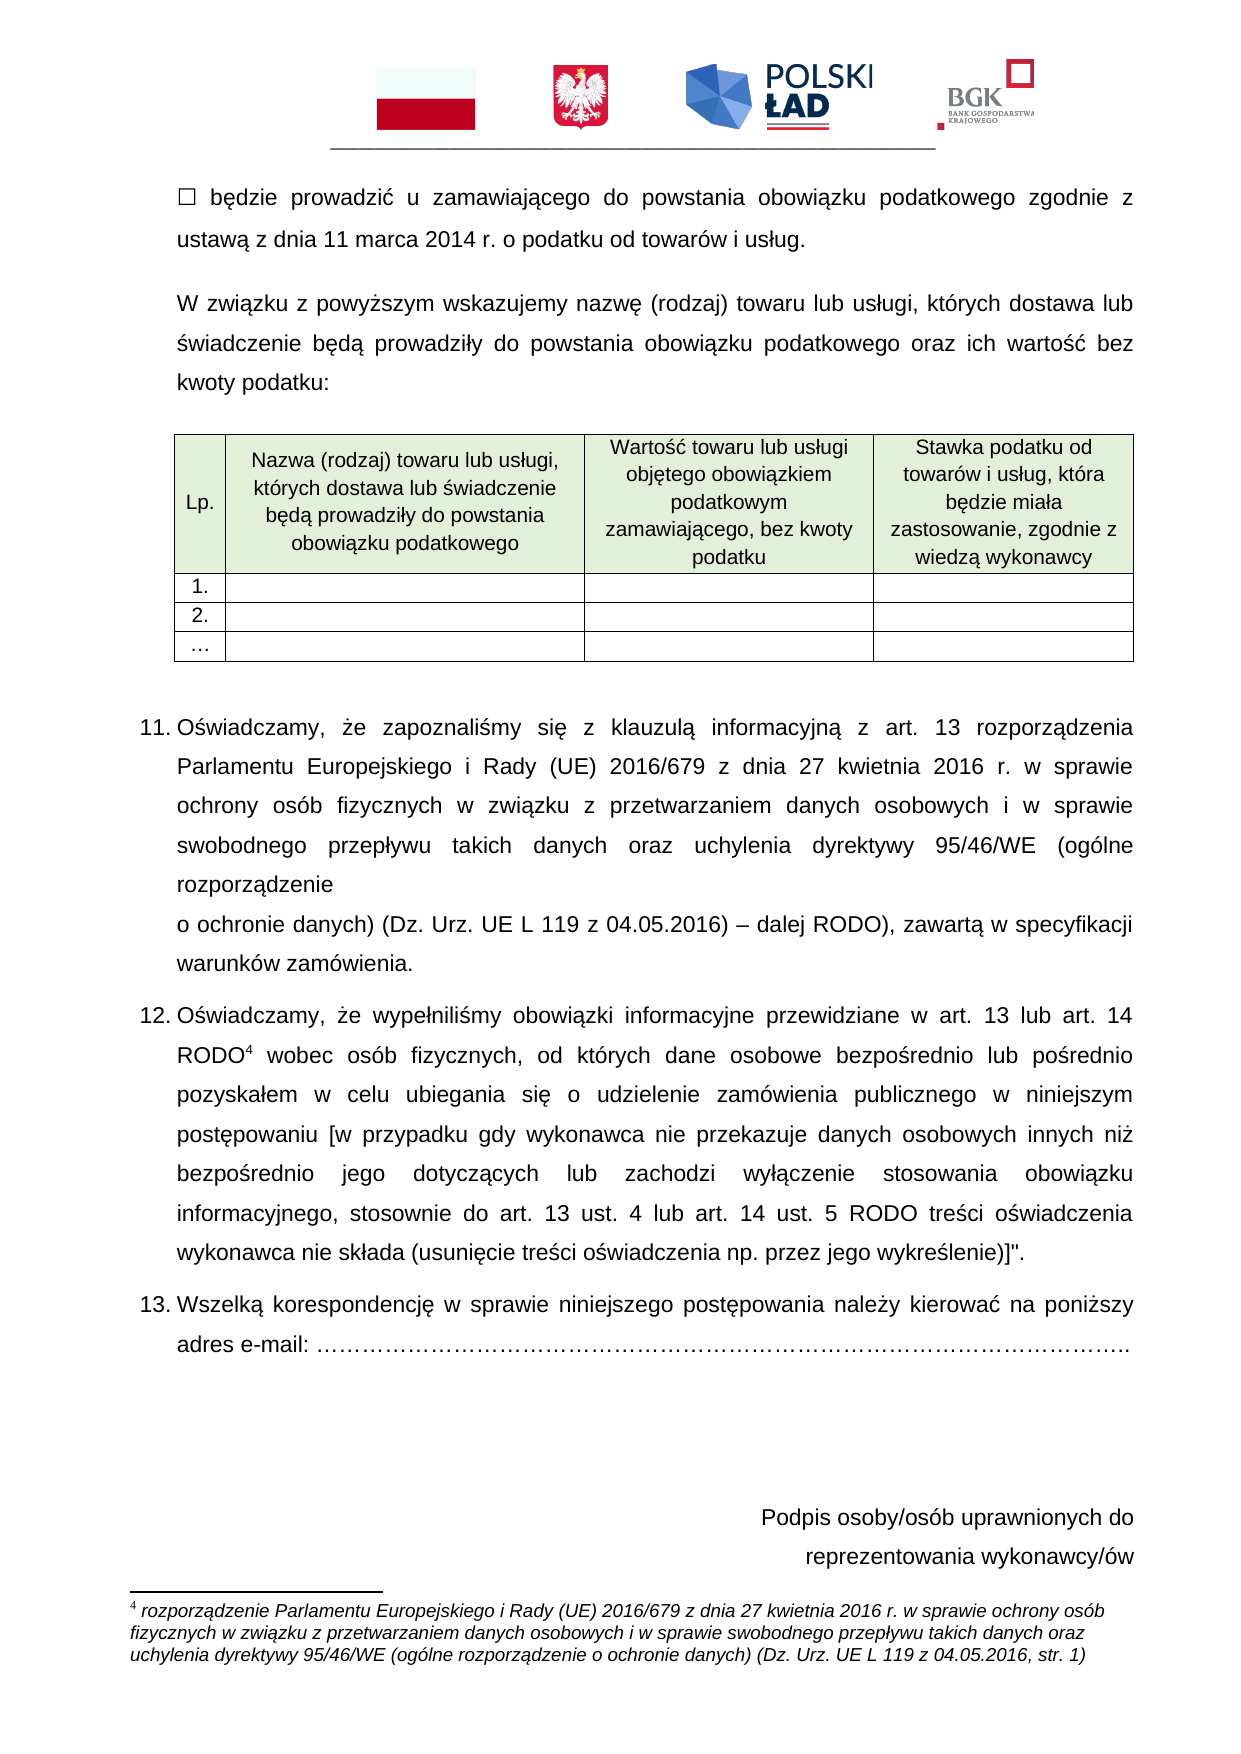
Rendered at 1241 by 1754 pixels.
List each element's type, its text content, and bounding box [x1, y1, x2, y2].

picture [937, 59, 1034, 130]
table_cell … [175, 632, 225, 661]
picture [376, 68, 476, 130]
table_cell [226, 632, 584, 661]
list Oświadczamy, że wypełniliśmy obowiązki informacyjne przewidziane w art. 13 lub art. 14 RODO wobec osób fizycznych, od których dane osobowe bezpośrednio lub pośrednio pozyskałem w celu ubiegania się o udzielenie zamówienia publicznego w niniejszym postępowaniu [w przypadku gdy wykonawca nie przekazuje danych osobowych innych niż bezpośrednio jego dotyczących lub zachodzi wyłączenie stosowania obowiązku informacyjnego, stosownie do art. 13 ust. 4 lub art. 14 ust. 5 RODO treści oświadczenia wykonawca nie składa (usunięcie treści oświadczenia np. przez jego wykreślenie)]". [139, 1002, 1134, 1266]
table_cell [874, 603, 1133, 631]
table_cell 1. [175, 574, 225, 602]
text Podpis osoby/osób uprawnionych do [130, 1503, 1134, 1530]
list Oświadczamy, że zapoznaliśmy się z klauzulą informacyjną z art. 13 rozporządzenia Parlamentu Europejskiego i Rady (UE) 2016/679 z dnia 27 kwietnia 2016 r. w sprawie ochrony osób fizycznych w związku z przetwarzaniem danych osobowych i w sprawie swobodnego przepływu takich danych oraz uchylenia dyrektywy 95/46/WE (ogólne rozporządzenie o ochronie danych) (Dz. Urz. UE L 119 z 04.05.2016) – dalej RODO), zawartą w specyfikacji warunków zamówienia. [139, 713, 1134, 977]
table_header Stawka podatku od towarów i usług, która będzie miała zastosowanie, zgodnie z wiedzą wykonawcy [874, 435, 1133, 573]
list Wszelką korespondencję w sprawie niniejszego postępowania należy kierować na poniższy adres e-mail: …………………………………………………………………………………………….. [139, 1291, 1134, 1357]
table_cell [874, 632, 1133, 661]
table_cell [874, 574, 1133, 602]
table_cell [585, 632, 873, 661]
picture [686, 64, 873, 130]
text reprezentowania wykonawcy/ów [130, 1543, 1134, 1569]
picture [553, 65, 608, 130]
table_cell [585, 574, 873, 602]
table_cell 2. [175, 603, 225, 631]
table_header Lp. [175, 435, 225, 573]
table_cell [226, 603, 584, 631]
table_header Wartość towaru lub usługi objętego obowiązkiem podatkowym zamawiającego, bez kwoty podatku [585, 435, 873, 573]
table_cell [585, 603, 873, 631]
table_header Nazwa (rodzaj) towaru lub usługi, których dostawa lub świadczenie będą prowadziły do powstania obowiązku podatkowego [226, 435, 584, 573]
text W związku z powyższym wskazujemy nazwę (rodzaj) towaru lub usługi, których dostawa lub świadczenie będą prowadziły do powstania obowiązku podatkowego oraz ich wartość bez kwoty podatku: [177, 290, 1134, 395]
table_cell [226, 574, 584, 602]
text będzie prowadzić u zamawiającego do powstania obowiązku podatkowego zgodnie z ustawą z dnia 11 marca 2014 r. o podatku od towarów i usług. [177, 181, 1134, 252]
